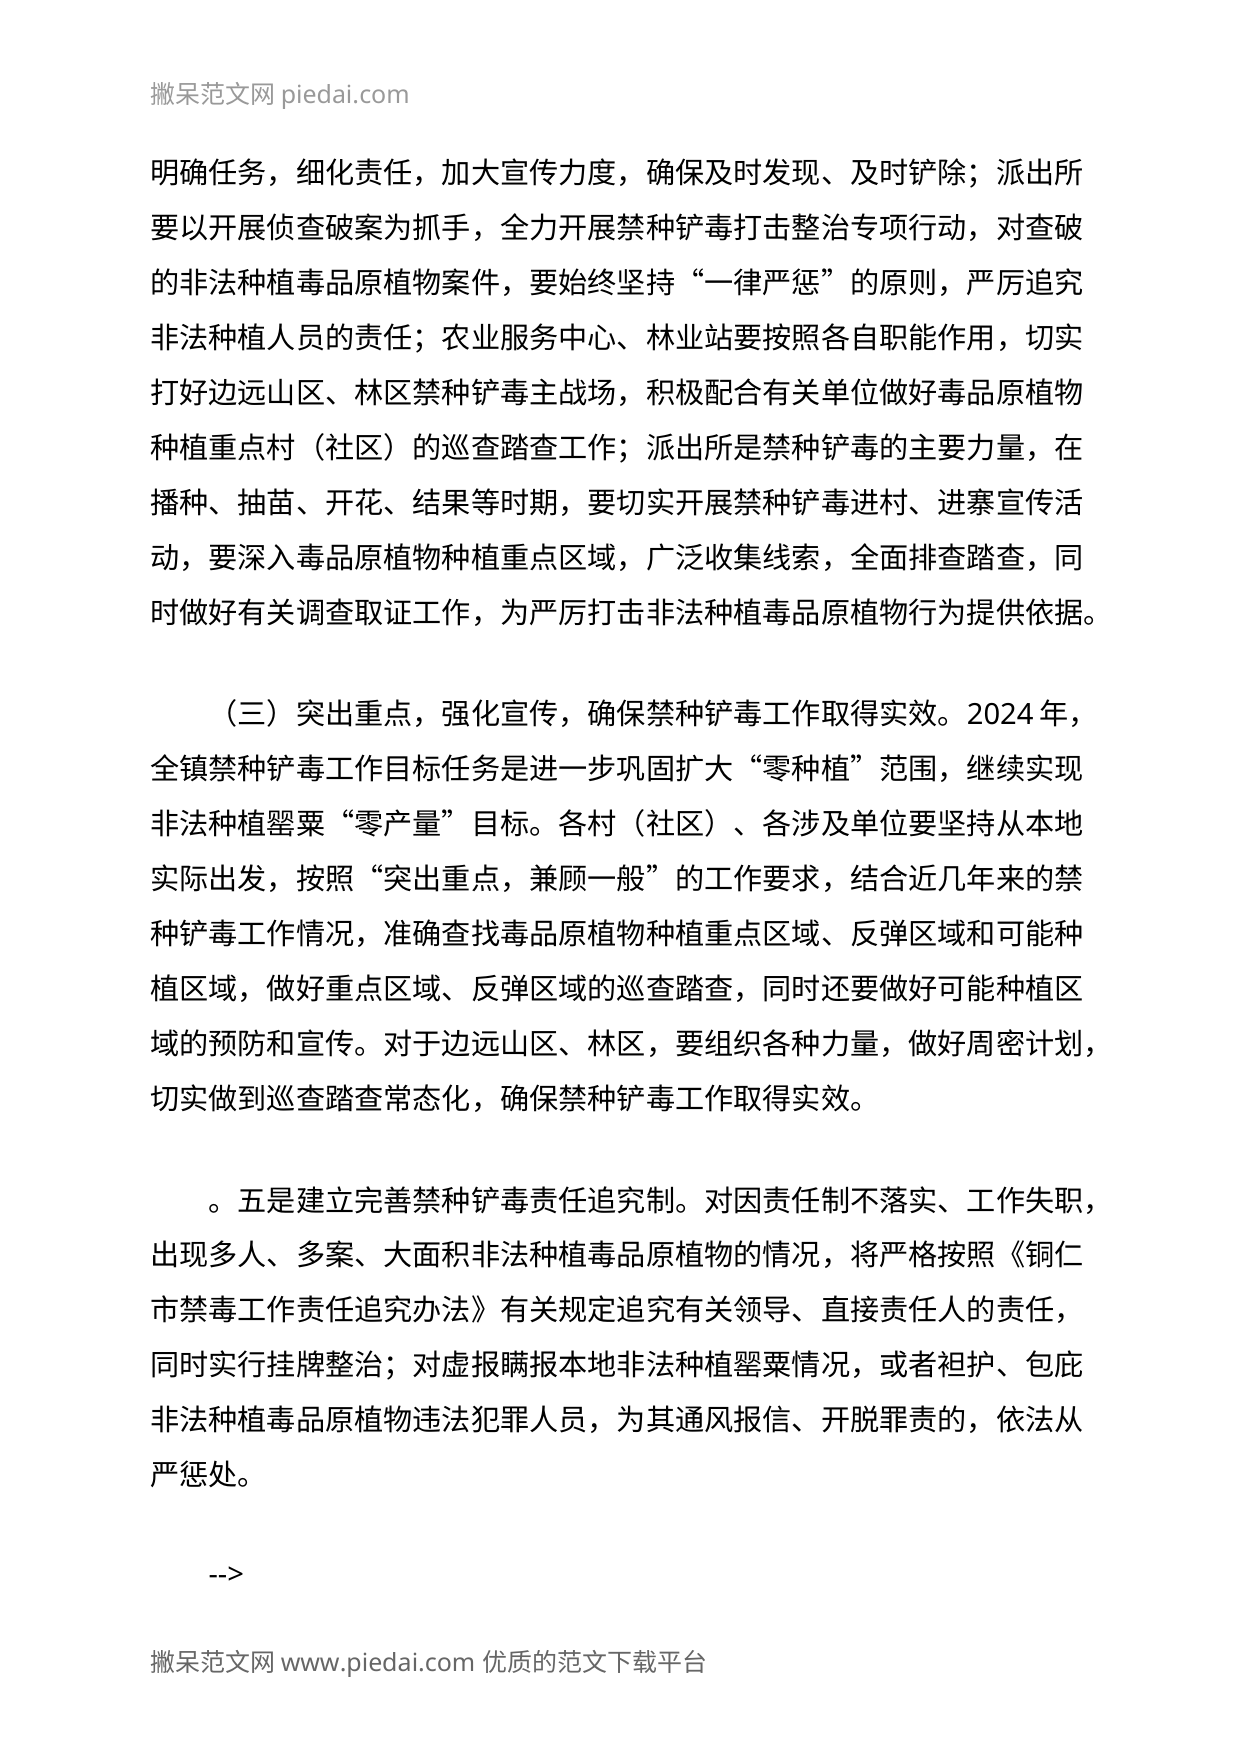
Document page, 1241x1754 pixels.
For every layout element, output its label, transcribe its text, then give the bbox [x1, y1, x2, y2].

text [150, 150, 1090, 631]
text （三）突出重点，强化宣传，确保禁种铲毒工作取得实效。2024年，全镇禁种铲毒工作目标任务是进一步巩固扩大“零种植”范围，继续实现非法种植罂粟“零产量”目标。各村（社区）、各涉及单位要坚持从本地实际出发，按照“突出重点，兼顾一般”的工作要求，结合近几年来的禁种铲毒工作情况，准确查找毒品原植物种植重点区域、反弹区域和可能种植区域，做好重点区域、反弹区域的巡查踏查，同时还要做好可能种植区域的预防和宣传。对于边远山区、林区，要组织各种力量，做好周密计划，切实做到巡查踏查常态化，确保禁种铲毒工作取得实效。 [150, 691, 1090, 1118]
text --> [150, 1553, 1090, 1593]
text 。五是建立完善禁种铲毒责任追究制。对因责任制不落实、工作失职，出现多人、多案、大面积非法种植毒品原植物的情况，将严格按照《铜仁市禁毒工作责任追究办法》有关规定追究有关领导、直接责任人的责任，同时实行挂牌整治；对虚报瞒报本地非法种植罂粟情况，或者袒护、包庇非法种植毒品原植物违法犯罪人员，为其通风报信、开脱罪责的，依法从严惩处。 [150, 1177, 1090, 1494]
